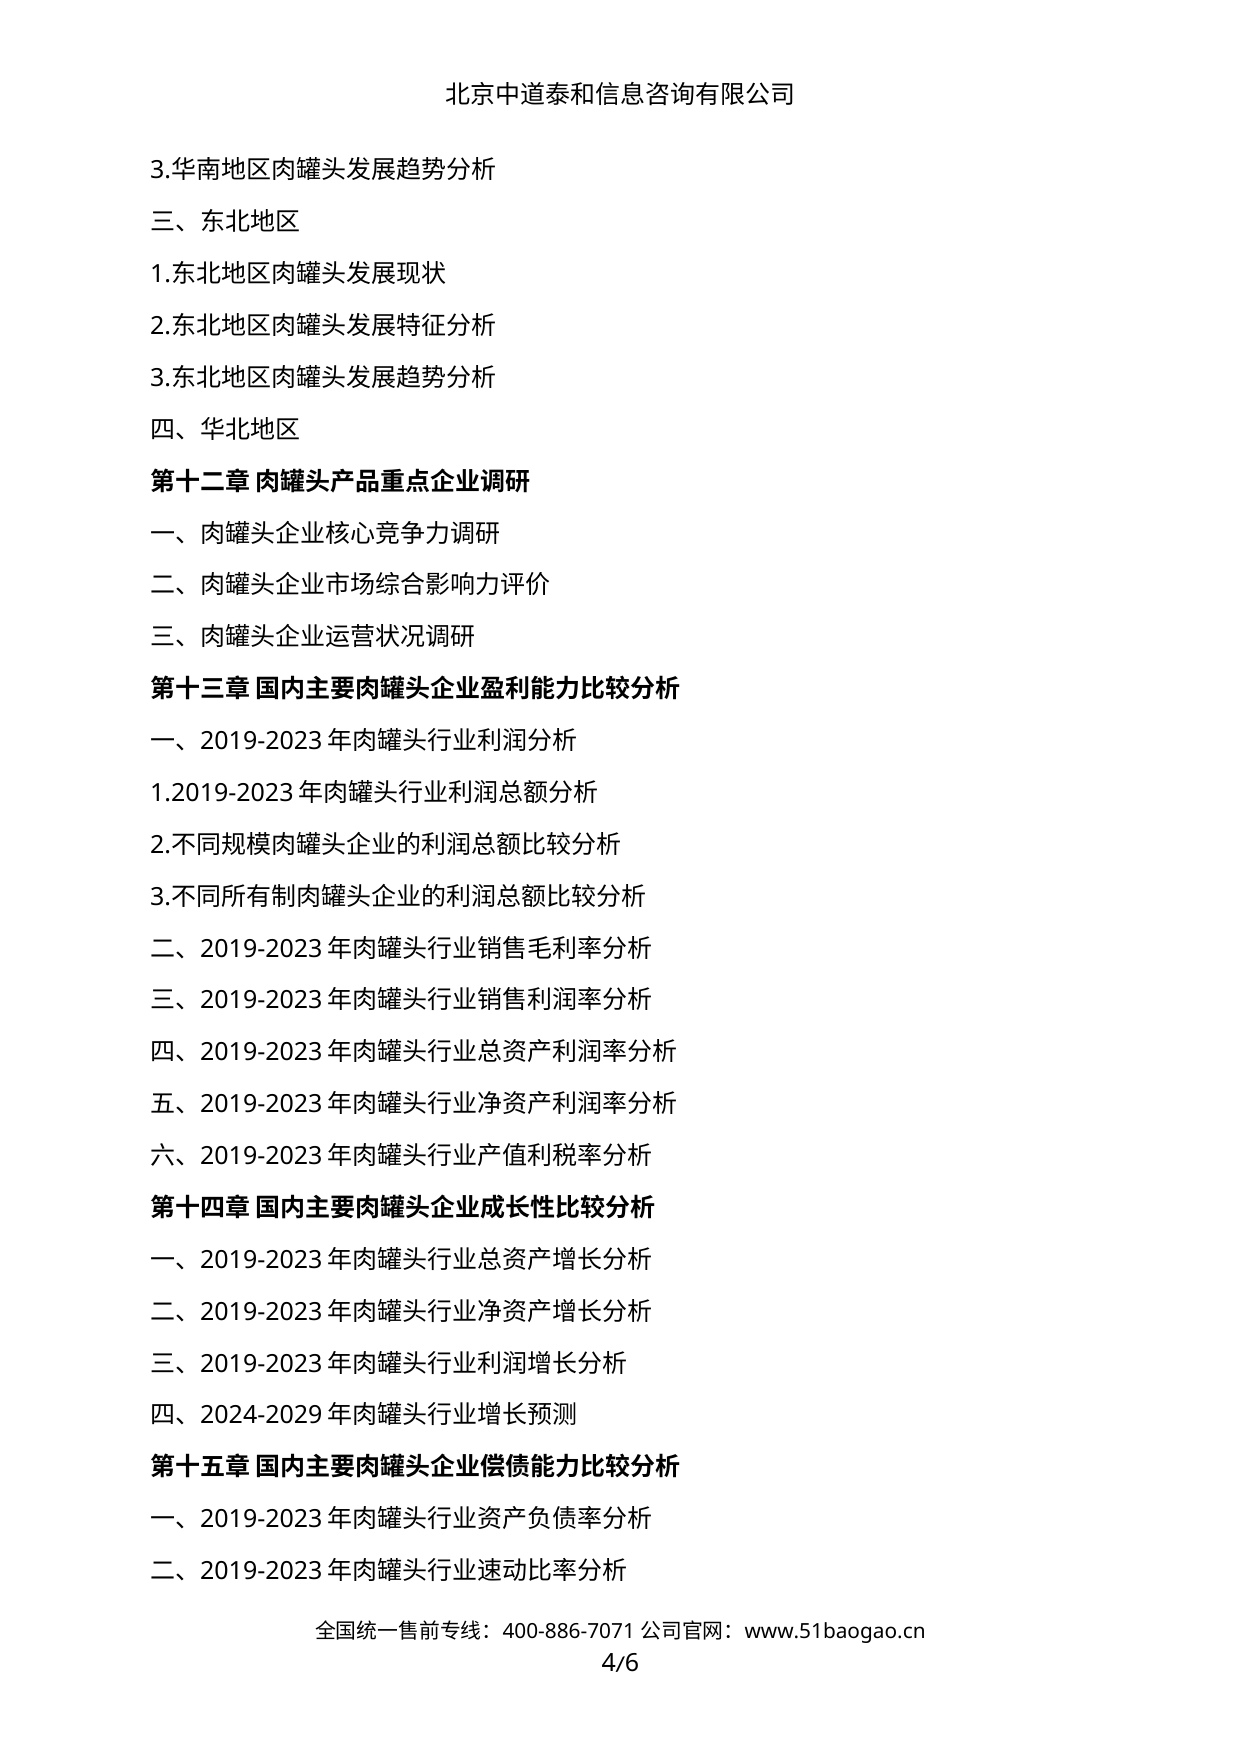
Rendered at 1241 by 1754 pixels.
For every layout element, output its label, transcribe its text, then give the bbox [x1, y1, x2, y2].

text 一、2019-2023年肉罐头行业资产负债率分析 [150, 1499, 1090, 1535]
text 六、2019-2023年肉罐头行业产值利税率分析 [150, 1136, 1090, 1172]
text 二、2019-2023年肉罐头行业速动比率分析 [150, 1551, 1090, 1587]
text 四、2019-2023年肉罐头行业总资产利润率分析 [150, 1032, 1090, 1068]
text 一、肉罐头企业核心竞争力调研 [150, 513, 1090, 549]
text 二、2019-2023年肉罐头行业净资产增长分析 [150, 1291, 1090, 1327]
text 三、东北地区 [150, 202, 1090, 238]
text 1.东北地区肉罐头发展现状 [150, 254, 1090, 290]
text 一、2019-2023年肉罐头行业利润分析 [150, 721, 1090, 757]
text 四、华北地区 [150, 409, 1090, 446]
text 三、2019-2023年肉罐头行业销售利润率分析 [150, 980, 1090, 1016]
text 2.不同规模肉罐头企业的利润总额比较分析 [150, 824, 1090, 861]
text 三、肉罐头企业运营状况调研 [150, 617, 1090, 653]
text 2.东北地区肉罐头发展特征分析 [150, 306, 1090, 342]
text 3.华南地区肉罐头发展趋势分析 [150, 150, 1090, 186]
text 第十二章 肉罐头产品重点企业调研 [150, 461, 1090, 497]
text 第十四章 国内主要肉罐头企业成长性比较分析 [150, 1187, 1090, 1224]
text 3.东北地区肉罐头发展趋势分析 [150, 357, 1090, 394]
text 二、肉罐头企业市场综合影响力评价 [150, 565, 1090, 601]
text 第十五章 国内主要肉罐头企业偿债能力比较分析 [150, 1447, 1090, 1483]
text 三、2019-2023年肉罐头行业利润增长分析 [150, 1343, 1090, 1379]
text 1.2019-2023年肉罐头行业利润总额分析 [150, 772, 1090, 809]
text 五、2019-2023年肉罐头行业净资产利润率分析 [150, 1084, 1090, 1120]
text 3.不同所有制肉罐头企业的利润总额比较分析 [150, 876, 1090, 912]
text 第十三章 国内主要肉罐头企业盈利能力比较分析 [150, 669, 1090, 705]
text 四、2024-2029年肉罐头行业增长预测 [150, 1395, 1090, 1431]
text 一、2019-2023年肉罐头行业总资产增长分析 [150, 1239, 1090, 1276]
text 二、2019-2023年肉罐头行业销售毛利率分析 [150, 928, 1090, 964]
